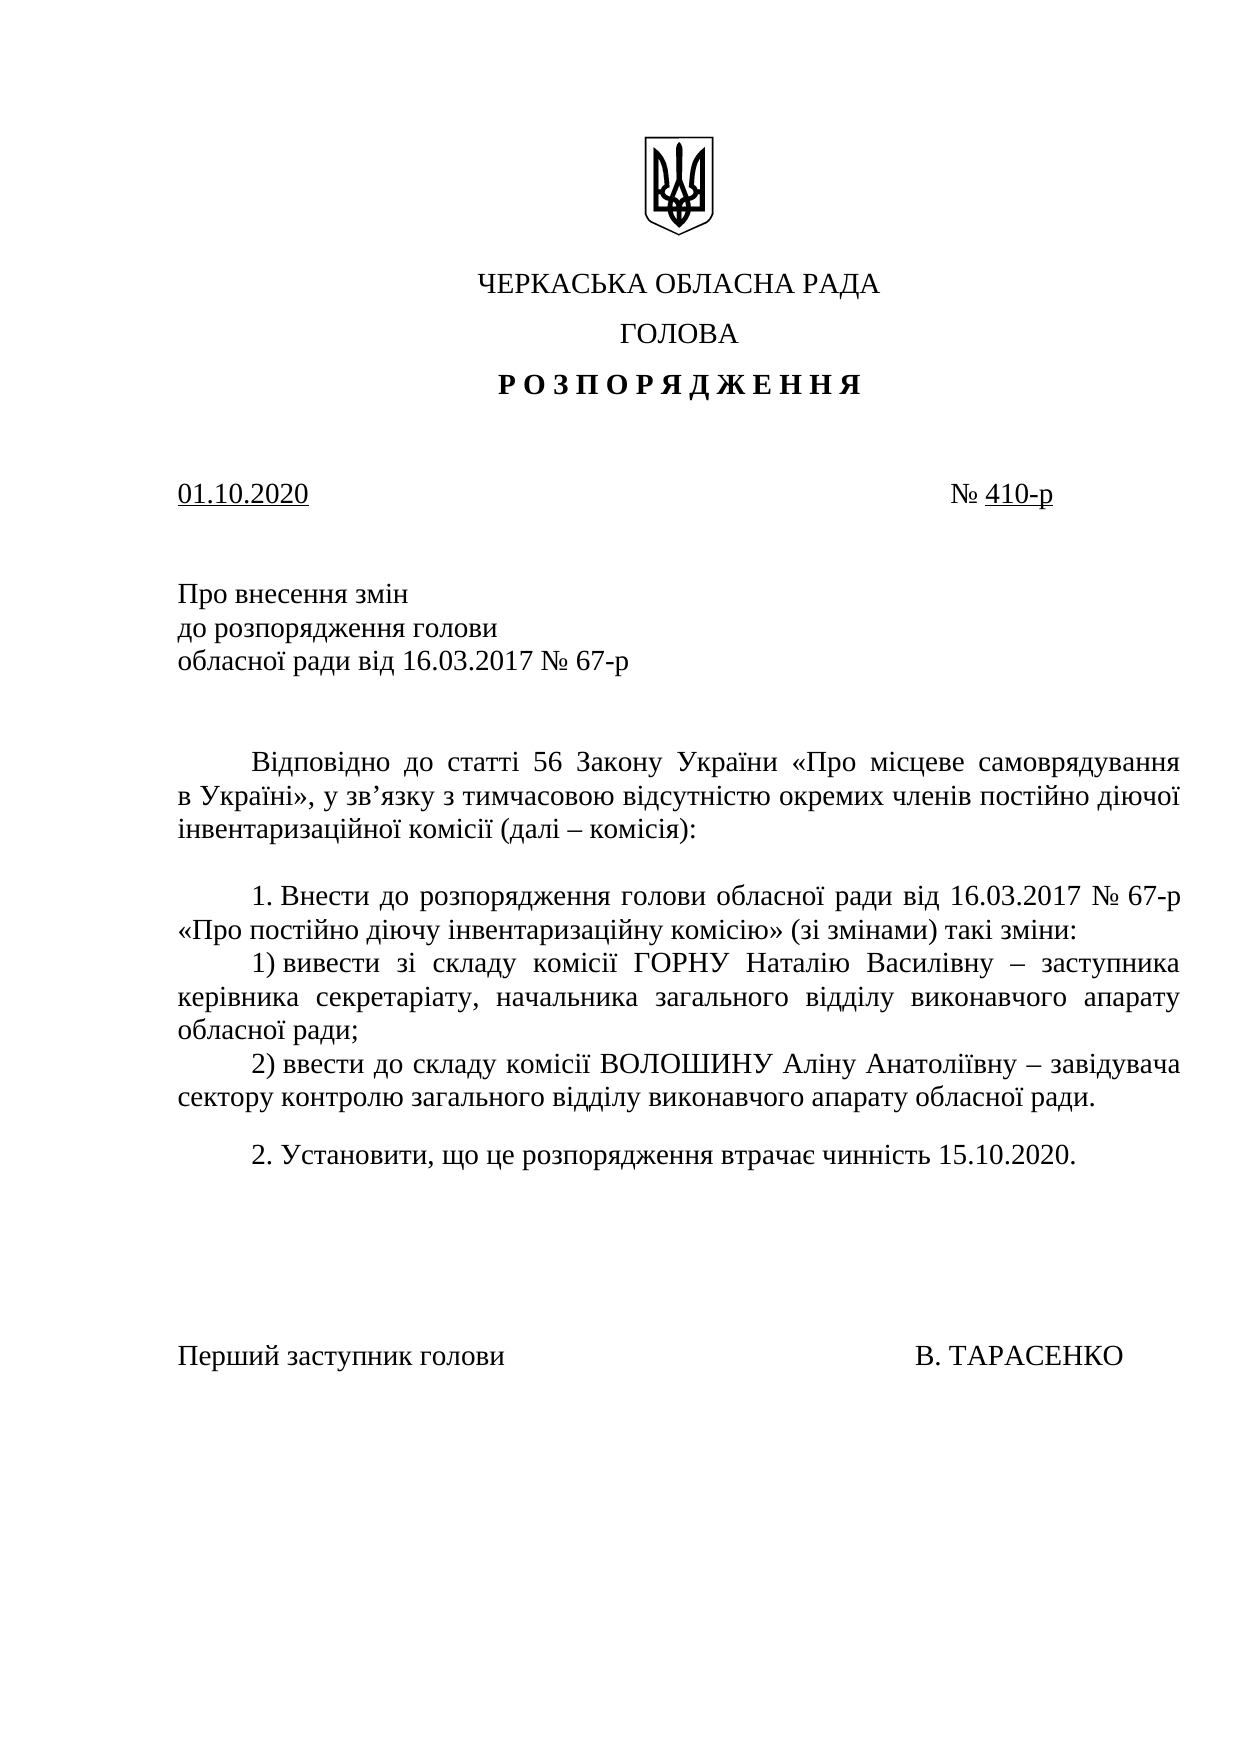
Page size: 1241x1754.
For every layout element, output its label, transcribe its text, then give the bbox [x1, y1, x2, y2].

text Відповідно до статті 56 Закону України «Про місцеве самоврядування в Україні», у зв’язку з тимчасовою відсутністю окремих членів постійно діючої інвентаризаційної комісії (далі – комісія): [177, 744, 1181, 845]
text обласної ради від 16.03.2017 № 67-р [177, 643, 1181, 677]
text 01.10.2020 № 410-р [177, 476, 1181, 509]
text 2. Установити, що це розпорядження втрачає чинність 15.10.2020. [177, 1137, 1181, 1171]
text 1. Внести до розпорядження голови обласної ради від 16.03.2017 № 67-р «Про постійно діючу інвентаризаційну комісію» (зі змінами) такі зміни: [177, 878, 1181, 945]
text 1) вивести зі складу комісії ГОРНУ Наталію Василівну – заступника керівника секретаріату, начальника загального відділу виконавчого апарату обласної ради; [177, 945, 1181, 1046]
text до розпорядження голови [177, 610, 1181, 643]
text ЧЕРКАСЬКА ОБЛАСНА РАДА [177, 266, 1181, 300]
text Р О З П О Р Я Д Ж Е Н Н Я [177, 367, 1181, 400]
text Перший заступник голови В. ТАРАСЕНКО [177, 1338, 1181, 1372]
text 2) ввести до складу комісії ВОЛОШИНУ Аліну Анатоліївну – завідувача сектору контролю загального відділу виконавчого апарату обласної ради. [177, 1046, 1181, 1113]
text Про внесення змін [177, 576, 1181, 610]
text ГОЛОВА [177, 317, 1181, 350]
picture [622, 118, 736, 254]
